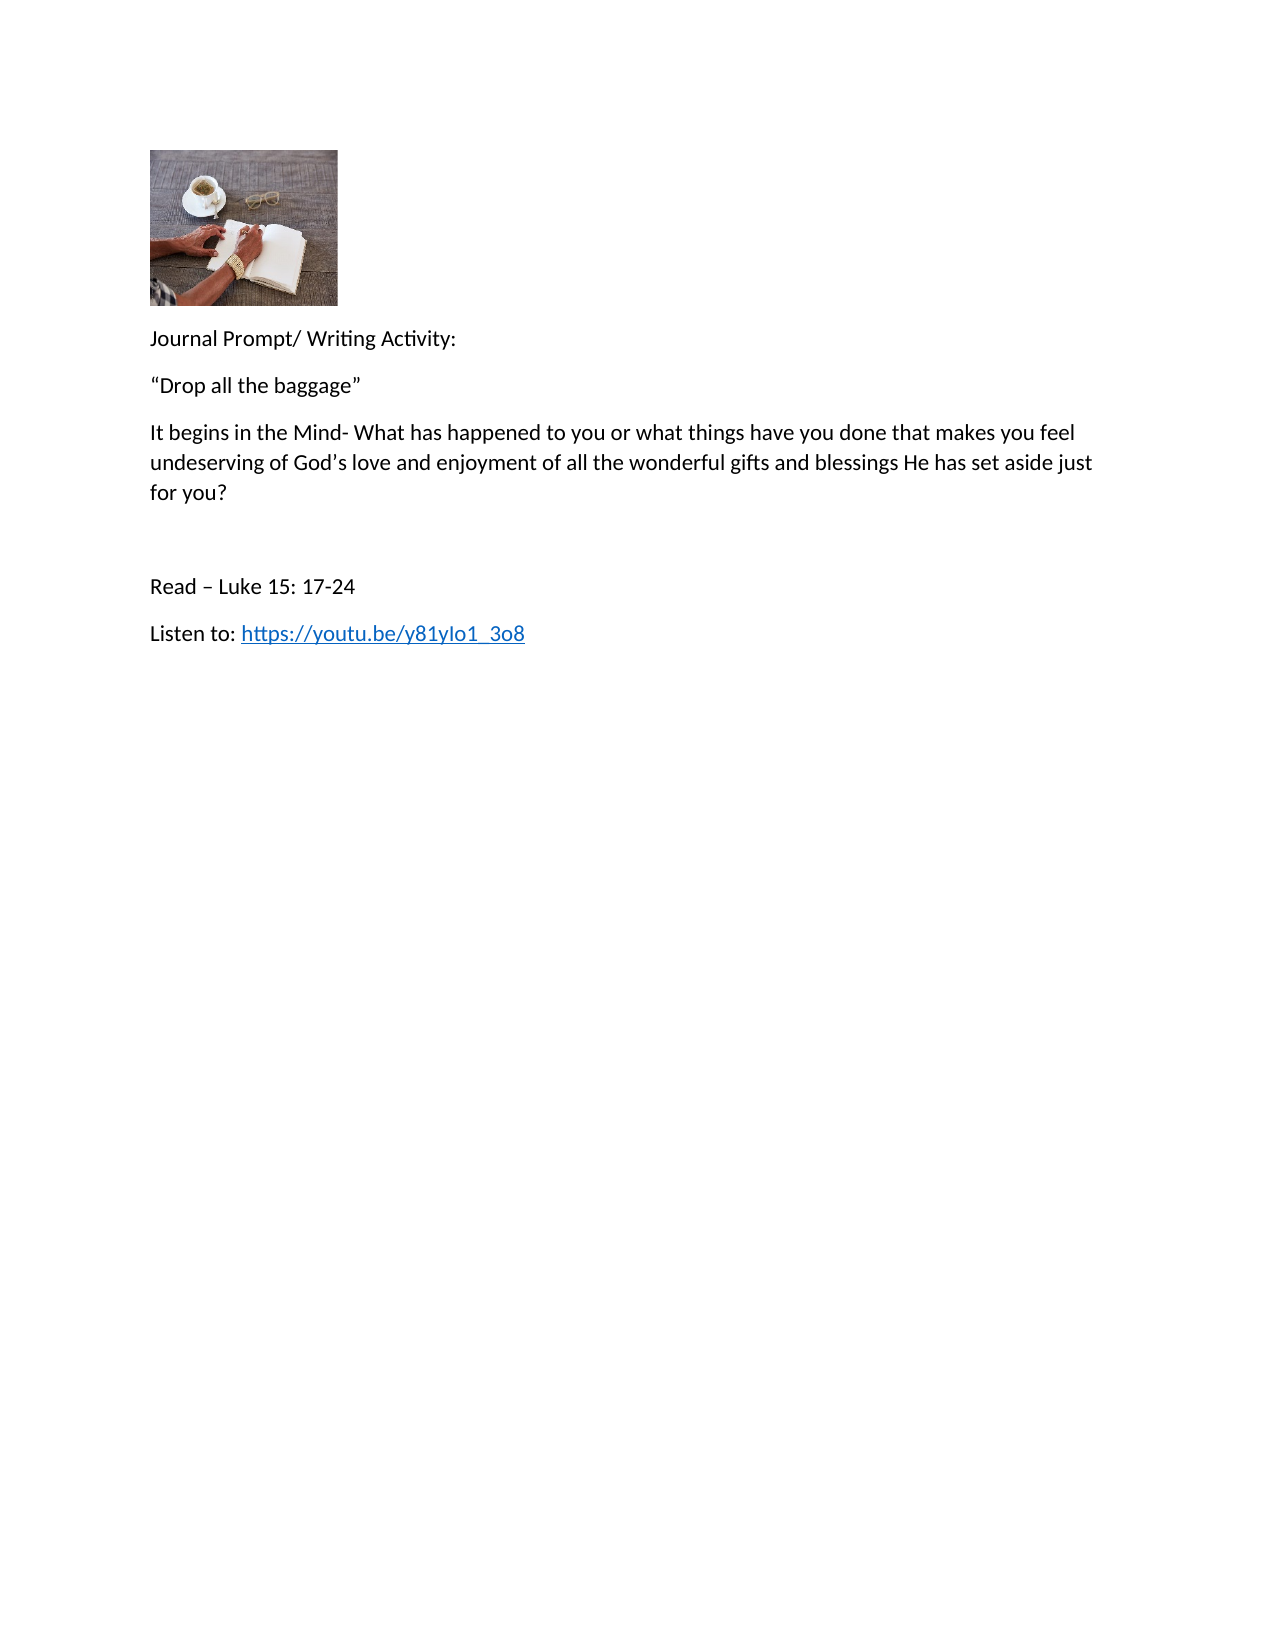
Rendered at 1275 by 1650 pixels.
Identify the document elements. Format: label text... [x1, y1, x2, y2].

text It begins in the Mind- What has happened to you or what things have you done that makes you feel undeserving of God’s love and enjoyment of all the wonderful gifts and blessings He has set aside just for you? [150, 418, 1125, 506]
text Listen to: https://youtu.be/y81yIo1_3o8 [150, 619, 1125, 647]
text “Drop all the baggage” [150, 371, 1125, 399]
picture [150, 150, 338, 306]
text Journal Prompt/ Writing Activity: [150, 324, 1125, 352]
text Read – Luke 15: 17-24 [150, 572, 1125, 600]
